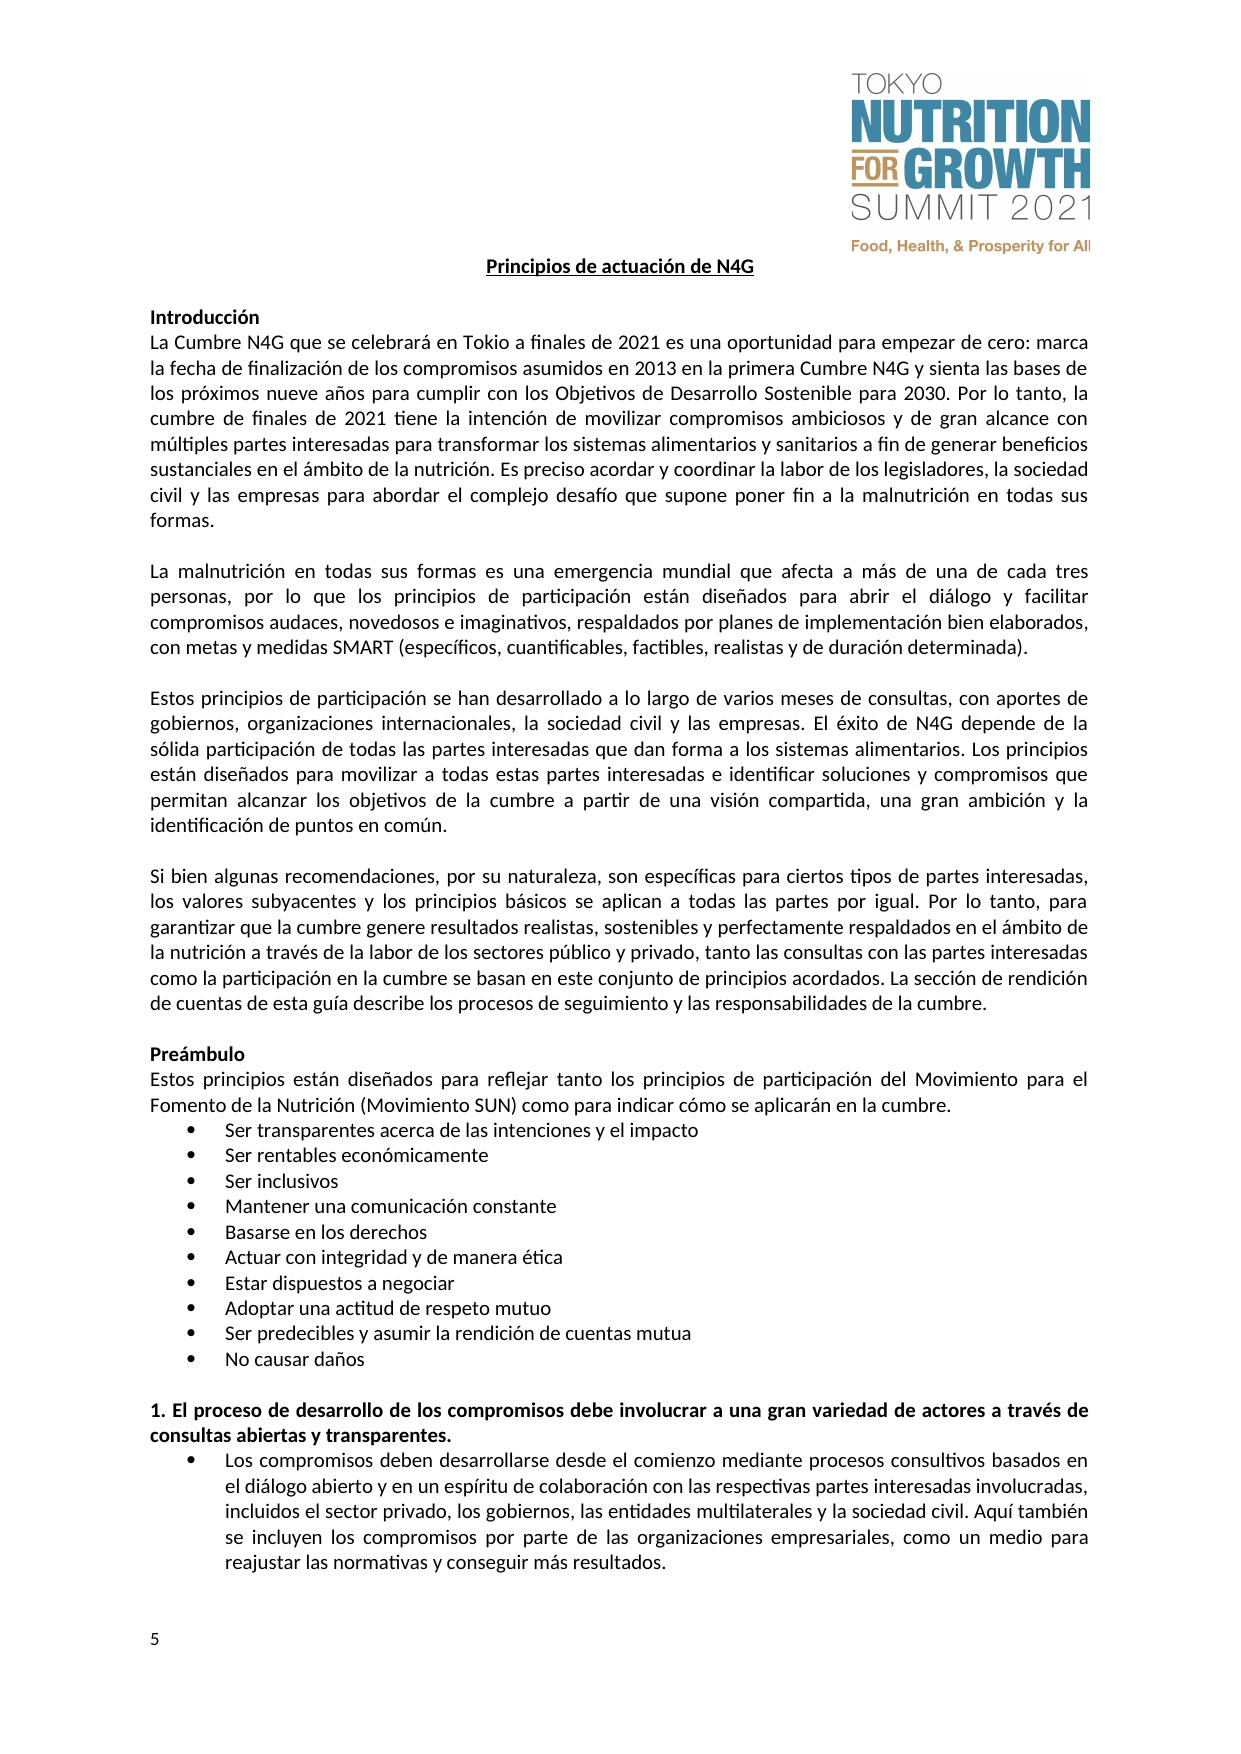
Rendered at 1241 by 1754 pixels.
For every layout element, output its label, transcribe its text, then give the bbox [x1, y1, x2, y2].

list Mantener una comunicación constante [187, 1193, 1090, 1219]
list Ser rentables económicamente [187, 1143, 1090, 1168]
list No causar daños [187, 1346, 1090, 1371]
text La malnutrición en todas sus formas es una emergencia mundial que afecta a más de una de cada tres personas, por lo que los principios de participación están diseñados para abrir el diálogo y facilitar compromisos audaces, novedosos e imaginativos, respaldados por planes de implementación bien elaborados, con metas y medidas SMART (específicos, cuantificables, factibles, realistas y de duración determinada). [150, 558, 1090, 660]
list Actuar con integridad y de manera ética [187, 1244, 1090, 1270]
text La Cumbre N4G que se celebrará en Tokio a finales de 2021 es una oportunidad para empezar de cero: marca la fecha de finalización de los compromisos asumidos en 2013 en la primera Cumbre N4G y sienta las bases de los próximos nueve años para cumplir con los Objetivos de Desarrollo Sostenible para 2030. Por lo tanto, la cumbre de finales de 2021 tiene la intención de movilizar compromisos ambiciosos y de gran alcance con múltiples partes interesadas para transformar los sistemas alimentarios y sanitarios a fin de generar beneficios sustanciales en el ámbito de la nutrición. Es preciso acordar y coordinar la labor de los legisladores, la sociedad civil y las empresas para abordar el complejo desafío que supone poner fin a la malnutrición en todas sus formas. [150, 329, 1090, 533]
list Basarse en los derechos [187, 1219, 1090, 1244]
text Introducción [150, 304, 1090, 329]
text Preámbulo [150, 1041, 1090, 1066]
picture [851, 73, 1091, 254]
text 1. El proceso de desarrollo de los compromisos debe involucrar a una gran variedad de actores a través de consultas abiertas y transparentes. [150, 1397, 1090, 1448]
text Estos principios están diseñados para reflejar tanto los principios de participación del Movimiento para el Fomento de la Nutrición (Movimiento SUN) como para indicar cómo se aplicarán en la cumbre. [150, 1066, 1090, 1117]
text Si bien algunas recomendaciones, por su naturaleza, son específicas para ciertos tipos de partes interesadas, los valores subyacentes y los principios básicos se aplican a todas las partes por igual. Por lo tanto, para garantizar que la cumbre genere resultados realistas, sostenibles y perfectamente respaldados en el ámbito de la nutrición a través de la labor de los sectores público y privado, tanto las consultas con las partes interesadas como la participación en la cumbre se basan en este conjunto de principios acordados. La sección de rendición de cuentas de esta guía describe los procesos de seguimiento y las responsabilidades de la cumbre. [150, 863, 1090, 1016]
list Ser inclusivos [187, 1168, 1090, 1193]
list Ser transparentes acerca de las intenciones y el impacto [187, 1117, 1090, 1143]
text Estos principios de participación se han desarrollado a lo largo de varios meses de consultas, con aportes de gobiernos, organizaciones internacionales, la sociedad civil y las empresas. El éxito de N4G depende de la sólida participación de todas las partes interesadas que dan forma a los sistemas alimentarios. Los principios están diseñados para movilizar a todas estas partes interesadas e identificar soluciones y compromisos que permitan alcanzar los objetivos de la cumbre a partir de una visión compartida, una gran ambición y la identificación de puntos en común. [150, 685, 1090, 838]
list Adoptar una actitud de respeto mutuo [187, 1295, 1090, 1321]
list Los compromisos deben desarrollarse desde el comienzo mediante procesos consultivos basados en el diálogo abierto y en un espíritu de colaboración con las respectivas partes interesadas involucradas, incluidos el sector privado, los gobiernos, las entidades multilaterales y la sociedad civil. Aquí también se incluyen los compromisos por parte de las organizaciones empresariales, como un medio para reajustar las normativas y conseguir más resultados. [187, 1448, 1090, 1575]
text Principios de actuación de N4G [150, 253, 1090, 278]
list Estar dispuestos a negociar [187, 1270, 1090, 1295]
list Ser predecibles y asumir la rendición de cuentas mutua [187, 1321, 1090, 1346]
